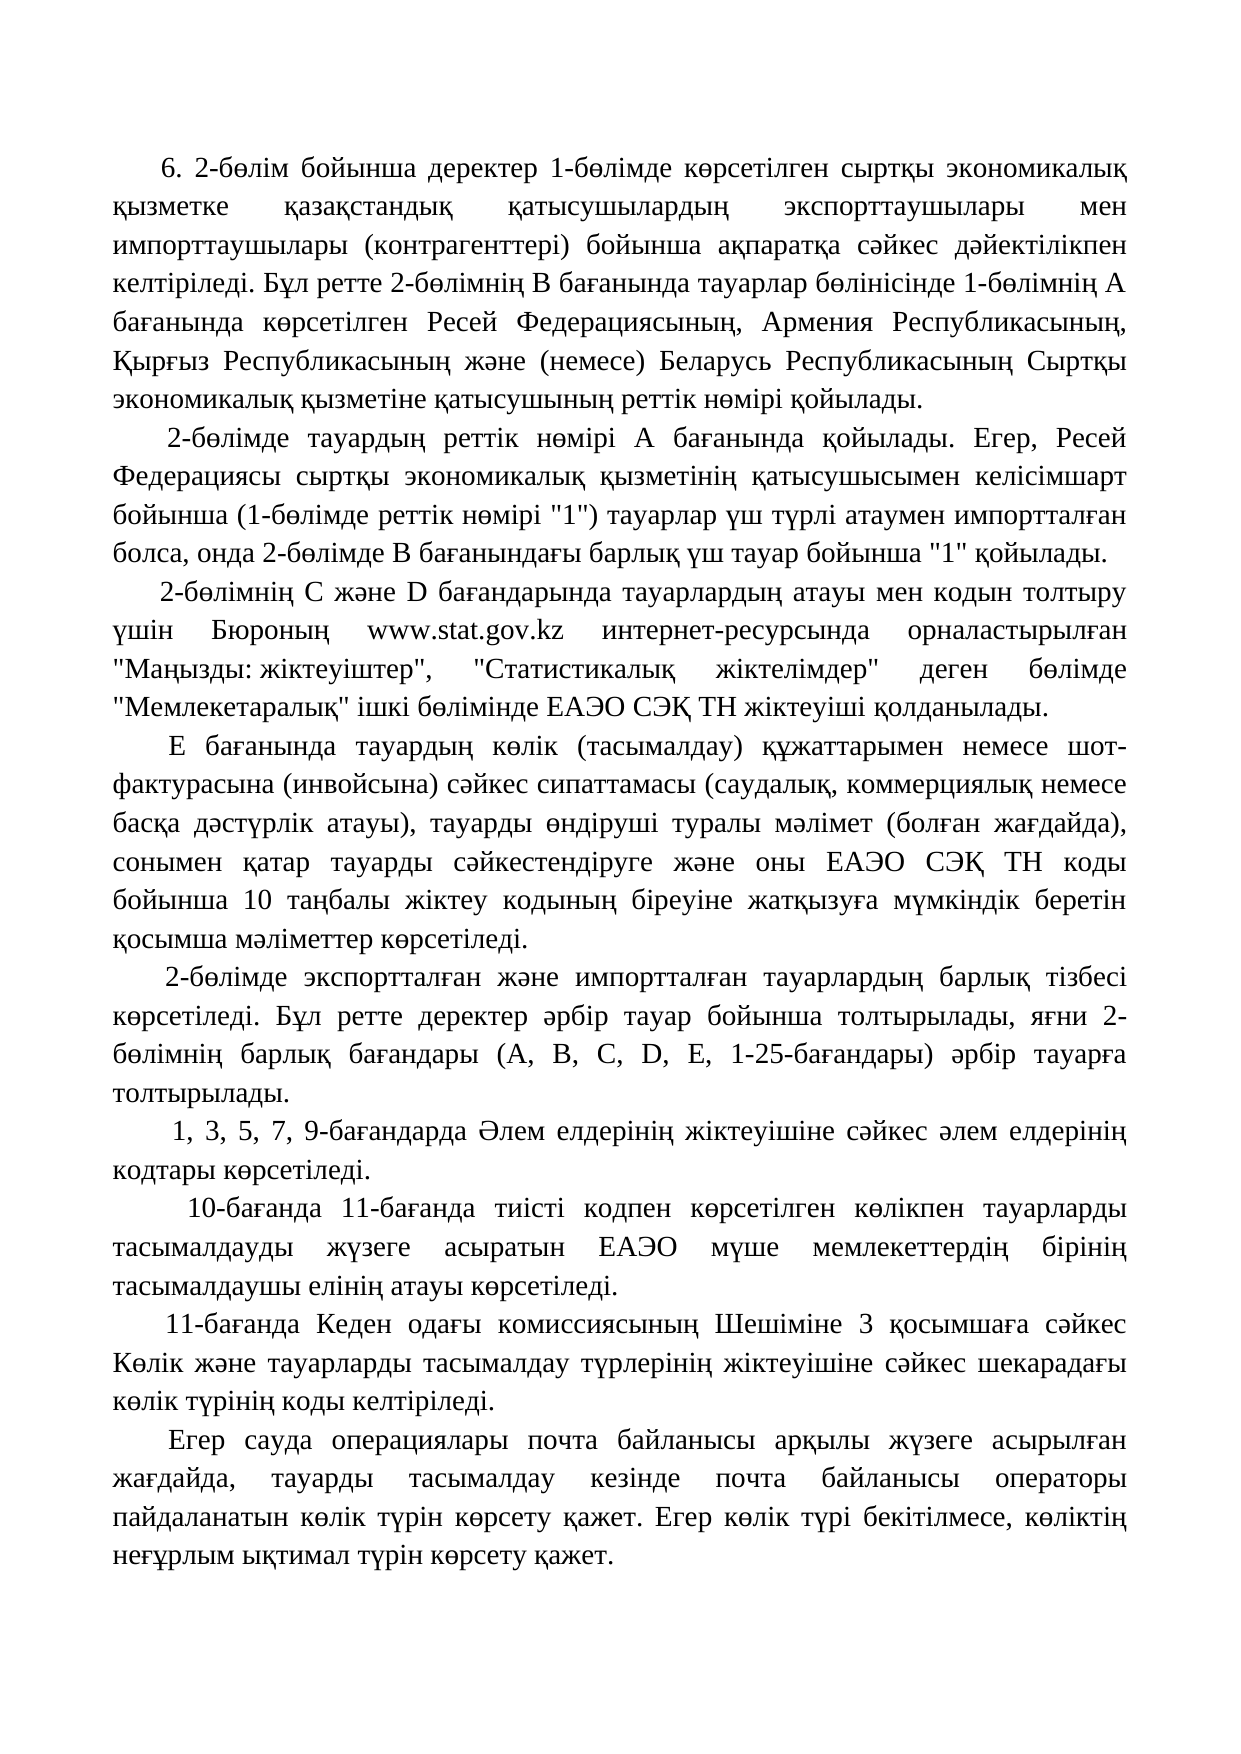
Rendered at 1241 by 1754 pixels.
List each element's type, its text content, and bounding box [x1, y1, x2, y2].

text 10-бағанда 11-бағанда тиісті кодпен көрсетілген көлікпен тауарларды тасымалдауды жүзеге асыратын ЕАЭО мүше мемлекеттердің бірінің тасымалдаушы елінің атауы көрсетіледі. [112, 1191, 1128, 1301]
text Е бағанында тауардың көлік (тасымалдау) құжаттарымен немесе шот-фактурасына (инвойсына) сәйкес сипаттамасы (саудалық, коммерциялық немесе басқа дәстүрлік атауы), тауарды өндіруші туралы мәлімет (болған жағдайда), сонымен қатар тауарды сәйкестендіруге және оны ЕАЭО СЭҚ ТН коды бойынша 10 таңбалы жіктеу кодының біреуіне жатқызуға мүмкіндік беретін қосымша мәліметтер көрсетіледі. [112, 728, 1128, 954]
text 11-бағанда Кеден одағы комиссиясының Шешіміне 3 қосымшаға сәйкес Көлік және тауарларды тасымалдау түрлерінің жіктеуішіне сәйкес шекарадағы көлік түрінің коды келтіріледі. [112, 1306, 1128, 1417]
text 1, 3, 5, 7, 9-бағандарда Әлем елдерінің жіктеуішіне сәйкес әлем елдерінің кодтары көрсетіледі. [112, 1113, 1128, 1186]
text Егер сауда операциялары почта байланысы арқылы жүзеге асырылған жағдайда, тауарды тасымалдау кезінде почта байланысы операторы пайдаланатын көлік түрін көрсету қажет. Егер көлік түрі бекітілмесе, көліктің неғұрлым ықтимал түрін көрсету қажет. [112, 1422, 1128, 1571]
text 6. 2-бөлім бойынша деректер 1-бөлімде көрсетілген сыртқы экономикалық қызметке қазақстандық қатысушылардың экспорттаушылары мен импорттаушылары (контрагенттері) бойынша ақпаратқа сәйкес дәйектілікпен келтіріледі. Бұл ретте 2-бөлімнің В бағанында тауарлар бөлінісінде 1-бөлімнің А бағанында көрсетілген Ресей Федерациясының, Армения Республикасының, Қырғыз Республикасының және (немесе) Беларусь Республикасының Сыртқы экономикалық қызметіне қатысушының реттік нөмірі қойылады. [112, 150, 1128, 415]
text 2-бөлімде экспортталған және импортталған тауарлардың барлық тізбесі көрсетіледі. Бұл ретте деректер әрбір тауар бойынша толтырылады, яғни 2-бөлімнің барлық бағандары (А, B, C, D, E, 1-25-бағандары) әрбір тауарға толтырылады. [112, 959, 1128, 1108]
text 2-бөлімнің С және D бағандарында тауарлардың атауы мен кодын толтыру үшін Бюроның www.stat.gov.kz интернет-ресурсында орналастырылған "Маңызды: жіктеуіштер", "Статистикалық жіктелімдер" деген бөлімде "Мемлекетаралық" ішкі бөлімінде ЕАЭО СЭҚ ТН жіктеуіші қолданылады. [112, 574, 1128, 723]
text 2-бөлімде тауардың реттік нөмірі А бағанында қойылады. Егер, Ресей Федерациясы сыртқы экономикалық қызметінің қатысушысымен келісімшарт бойынша (1-бөлімде реттік нөмірі "1") тауарлар үш түрлі атаумен импортталған болса, онда 2-бөлімде В бағанындағы барлық үш тауар бойынша "1" қойылады. [112, 420, 1128, 569]
